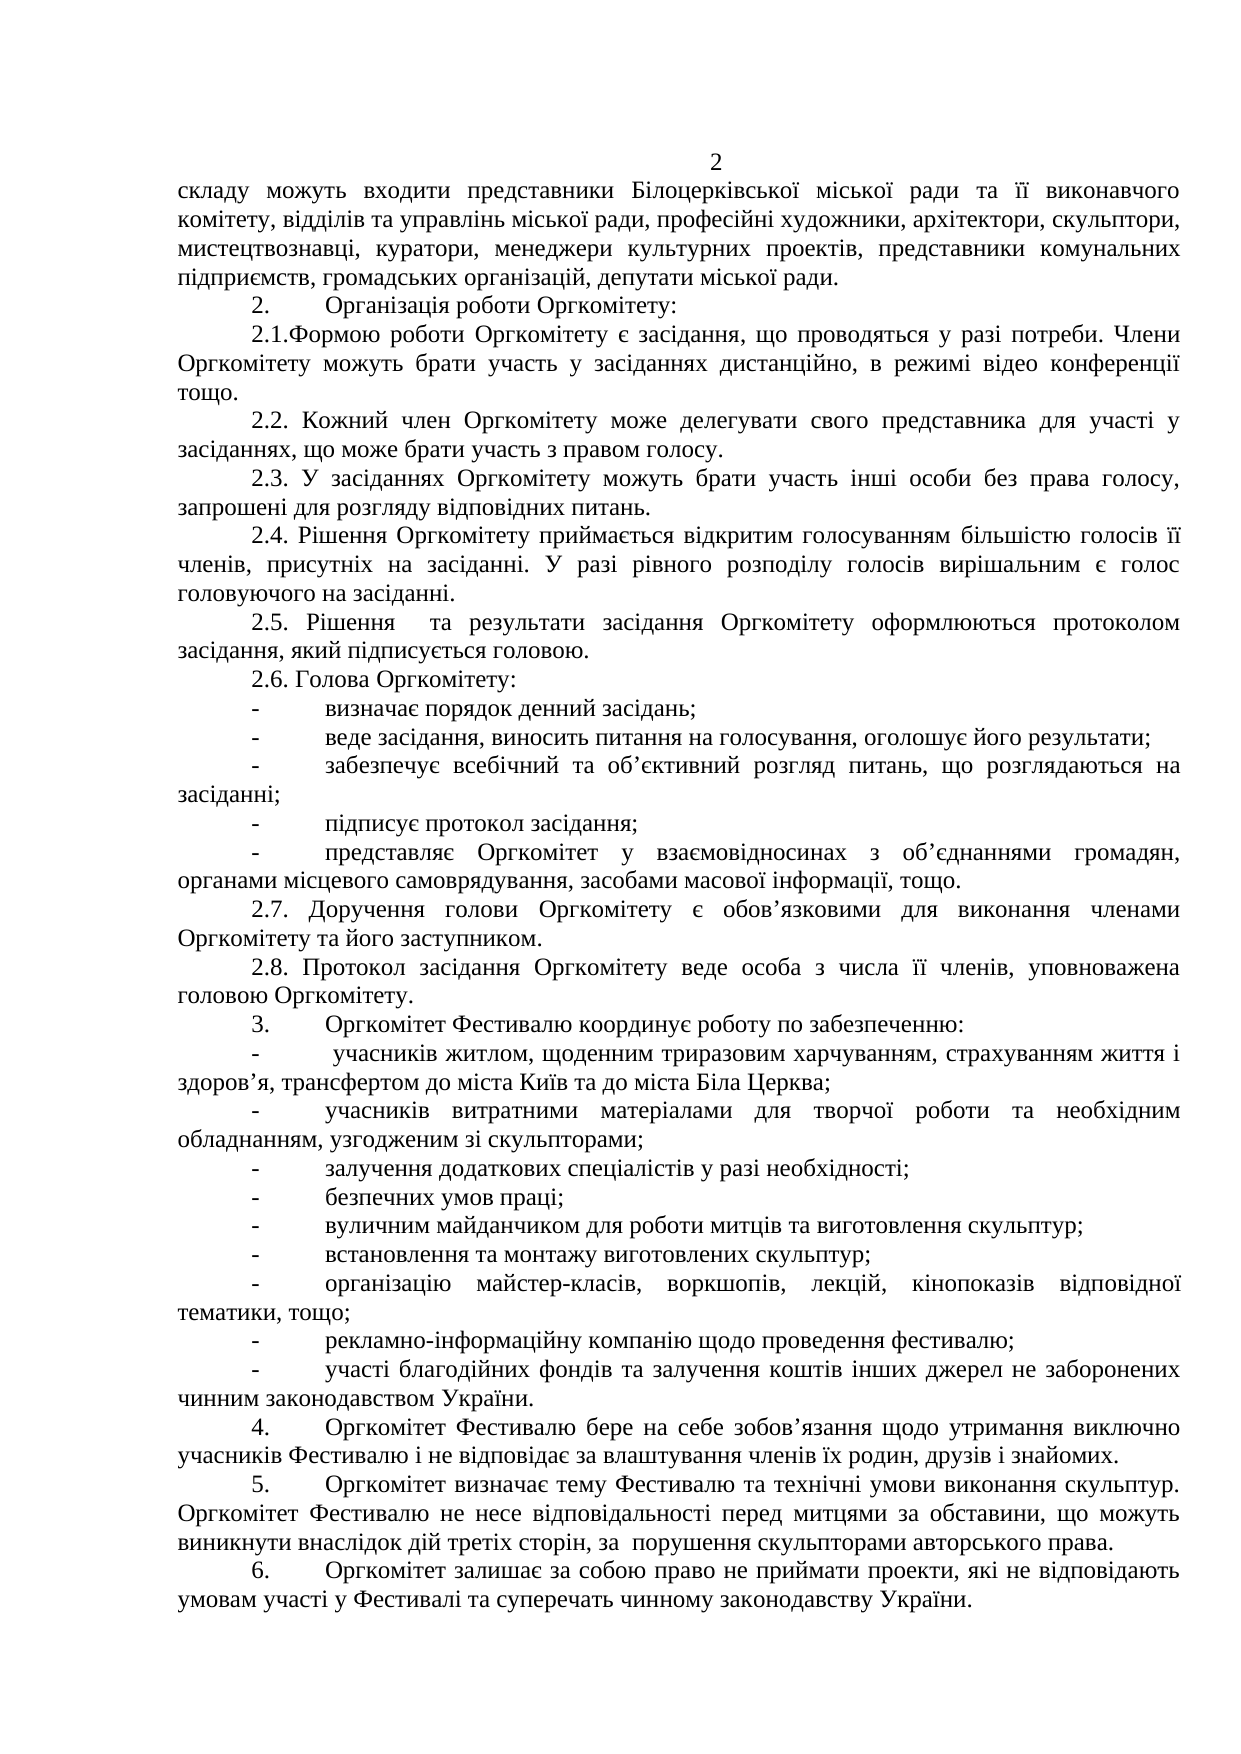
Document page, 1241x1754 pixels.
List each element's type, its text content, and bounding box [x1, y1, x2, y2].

list організацію майстер-класів, воркшопів, лекцій, кінопоказів відповідної тематики, тощо; [177, 1268, 1181, 1326]
list представляє Оргкомітет у взаємовідносинах з об’єднаннями громадян, органами місцевого самоврядування, засобами масової інформації, тощо. [177, 837, 1181, 894]
list забезпечує всебічний та об’єктивний розгляд питань, що розглядаються на засіданні; [177, 751, 1181, 808]
list веде засідання, виносить питання на голосування, оголошує його результати; [177, 722, 1181, 751]
text 2.6. Голова Оргкомітету: [177, 664, 1181, 693]
text складу можуть входити представники Білоцерківської міської ради та її виконавчого комітету, відділів та управлінь міської ради, професійні художники, архітектори, скульптори, мистецтвознавці, куратори, менеджери культурних проектів, представники комунальних підприємств, громадських організацій, депутати міської ради. [177, 176, 1181, 291]
list 2.1.Формою роботи Оргкомітету є засідання, що проводяться у разі потреби. Члени Оргкомітету можуть брати участь у засіданнях дистанційно, в режимі відео конференції тощо. [177, 319, 1181, 406]
list безпечних умов праці; [177, 1182, 1181, 1211]
list учасників витратними матеріалами для творчої роботи та необхідним обладнанням, узгодженим зі скульпторами; [177, 1096, 1181, 1153]
list учасників житлом, щоденним триразовим харчуванням, страхуванням життя і здоров’я, трансфертом до міста Київ та до міста Біла Церква; [177, 1038, 1181, 1096]
list визначає порядок денний засідань; [177, 693, 1181, 722]
list 2.4. Рішення Оргкомітету приймається відкритим голосуванням більшістю голосів її членів, присутніх на засіданні. У разі рівного розподілу голосів вирішальним є голос головуючого на засіданні. [177, 521, 1181, 607]
text 2.8. Протокол засідання Оргкомітету веде особа з числа її членів, уповноважена головою Оргкомітету. [177, 952, 1181, 1009]
list 2.2. Кожний член Оргкомітету може делегувати свого представника для участі у засіданнях, що може брати участь з правом голосу. [177, 406, 1181, 463]
list 2.5. Рішення та результати засідання Оргкомітету оформлюються протоколом засідання, який підписується головою. [177, 607, 1181, 664]
list залучення додаткових спеціалістів у разі необхідності; [177, 1153, 1181, 1182]
list 2.3. У засіданнях Оргкомітету можуть брати участь інші особи без права голосу, запрошені для розгляду відповідних питань. [177, 463, 1181, 521]
list Оргкомітет Фестивалю бере на себе зобов’язання щодо утримання виключно учасників Фестивалю і не відповідає за влаштування членів їх родин, друзів і знайомих. [177, 1412, 1181, 1469]
list встановлення та монтажу виготовлених скульптур; [177, 1239, 1181, 1268]
text 2.7. Доручення голови Оргкомітету є обов’язковими для виконання членами Оргкомітету та його заступником. [177, 894, 1181, 952]
list Організація роботи Оргкомітету: [177, 291, 1181, 319]
list підписує протокол засідання; [177, 808, 1181, 837]
list вуличним майданчиком для роботи митців та виготовлення скульптур; [177, 1211, 1181, 1239]
list Оргкомітет визначає тему Фестивалю та технічні умови виконання скульптур. Оргкомітет Фестивалю не несе відповідальності перед митцями за обставини, що можуть виникнути внаслідок дій третіх сторін, за порушення скульпторами авторського права. [177, 1469, 1181, 1556]
list участі благодійних фондів та залучення коштів інших джерел не заборонених чинним законодавством України. [177, 1354, 1181, 1412]
list Оргкомітет Фестивалю координує роботу по забезпеченню: [177, 1009, 1181, 1038]
list Оргкомітет залишає за собою право не приймати проекти, які не відповідають умовам участі у Фестивалі та суперечать чинному законодавству України. [177, 1556, 1181, 1613]
text 2 [251, 147, 1181, 176]
list рекламно-інформаційну компанію щодо проведення фестивалю; [177, 1326, 1181, 1354]
